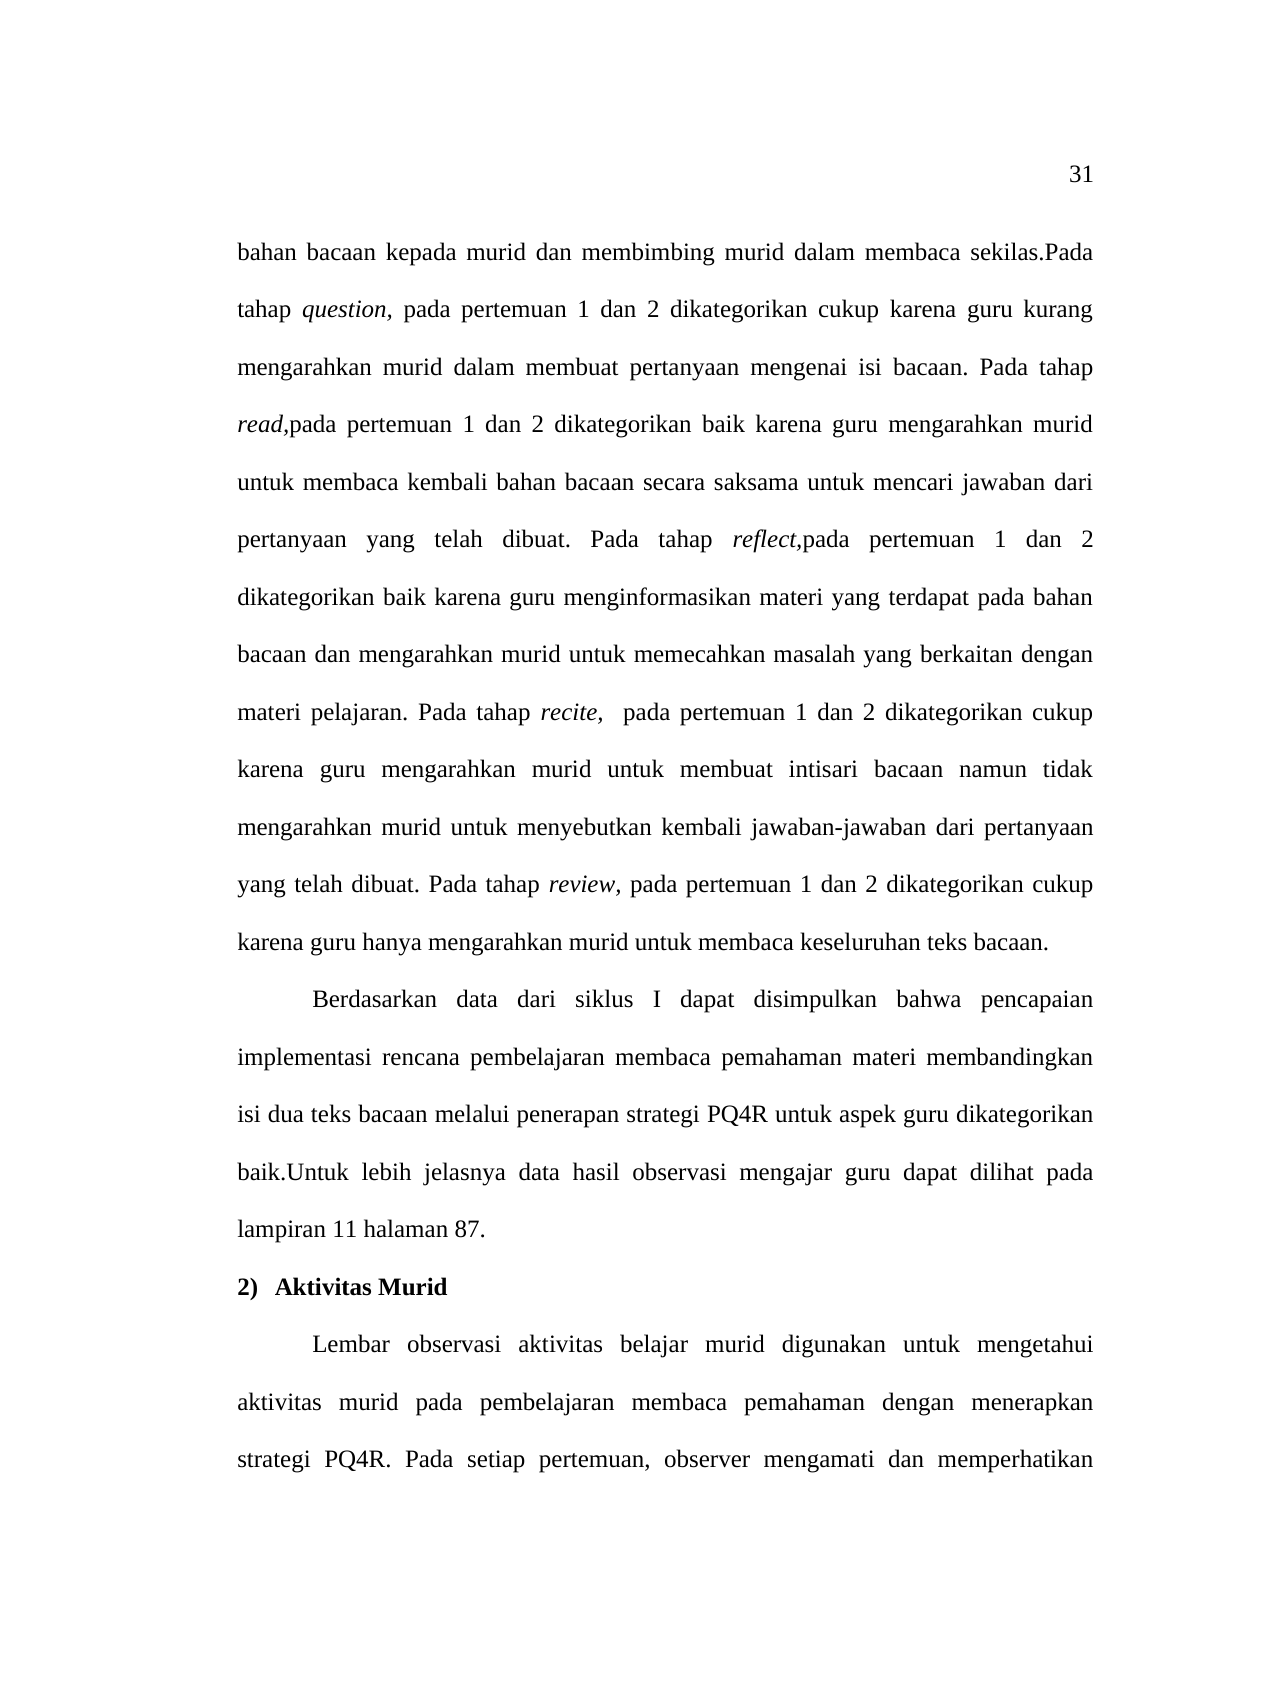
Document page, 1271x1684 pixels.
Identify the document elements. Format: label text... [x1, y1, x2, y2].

list Aktivitas Murid [237, 1272, 1094, 1301]
list Berdasarkan data dari siklus I dapat disimpulkan bahwa pencapaian implementasi rencana pembelajaran membaca pemahaman materi membandingkan isi dua teks bacaan melalui penerapan strategi PQ4R untuk aspek guru dikategorikan baik.Untuk lebih jelasnya data hasil observasi mengajar guru dapat dilihat pada lampiran 11 halaman 87. [237, 984, 1094, 1243]
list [237, 1329, 1094, 1473]
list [237, 237, 1094, 956]
